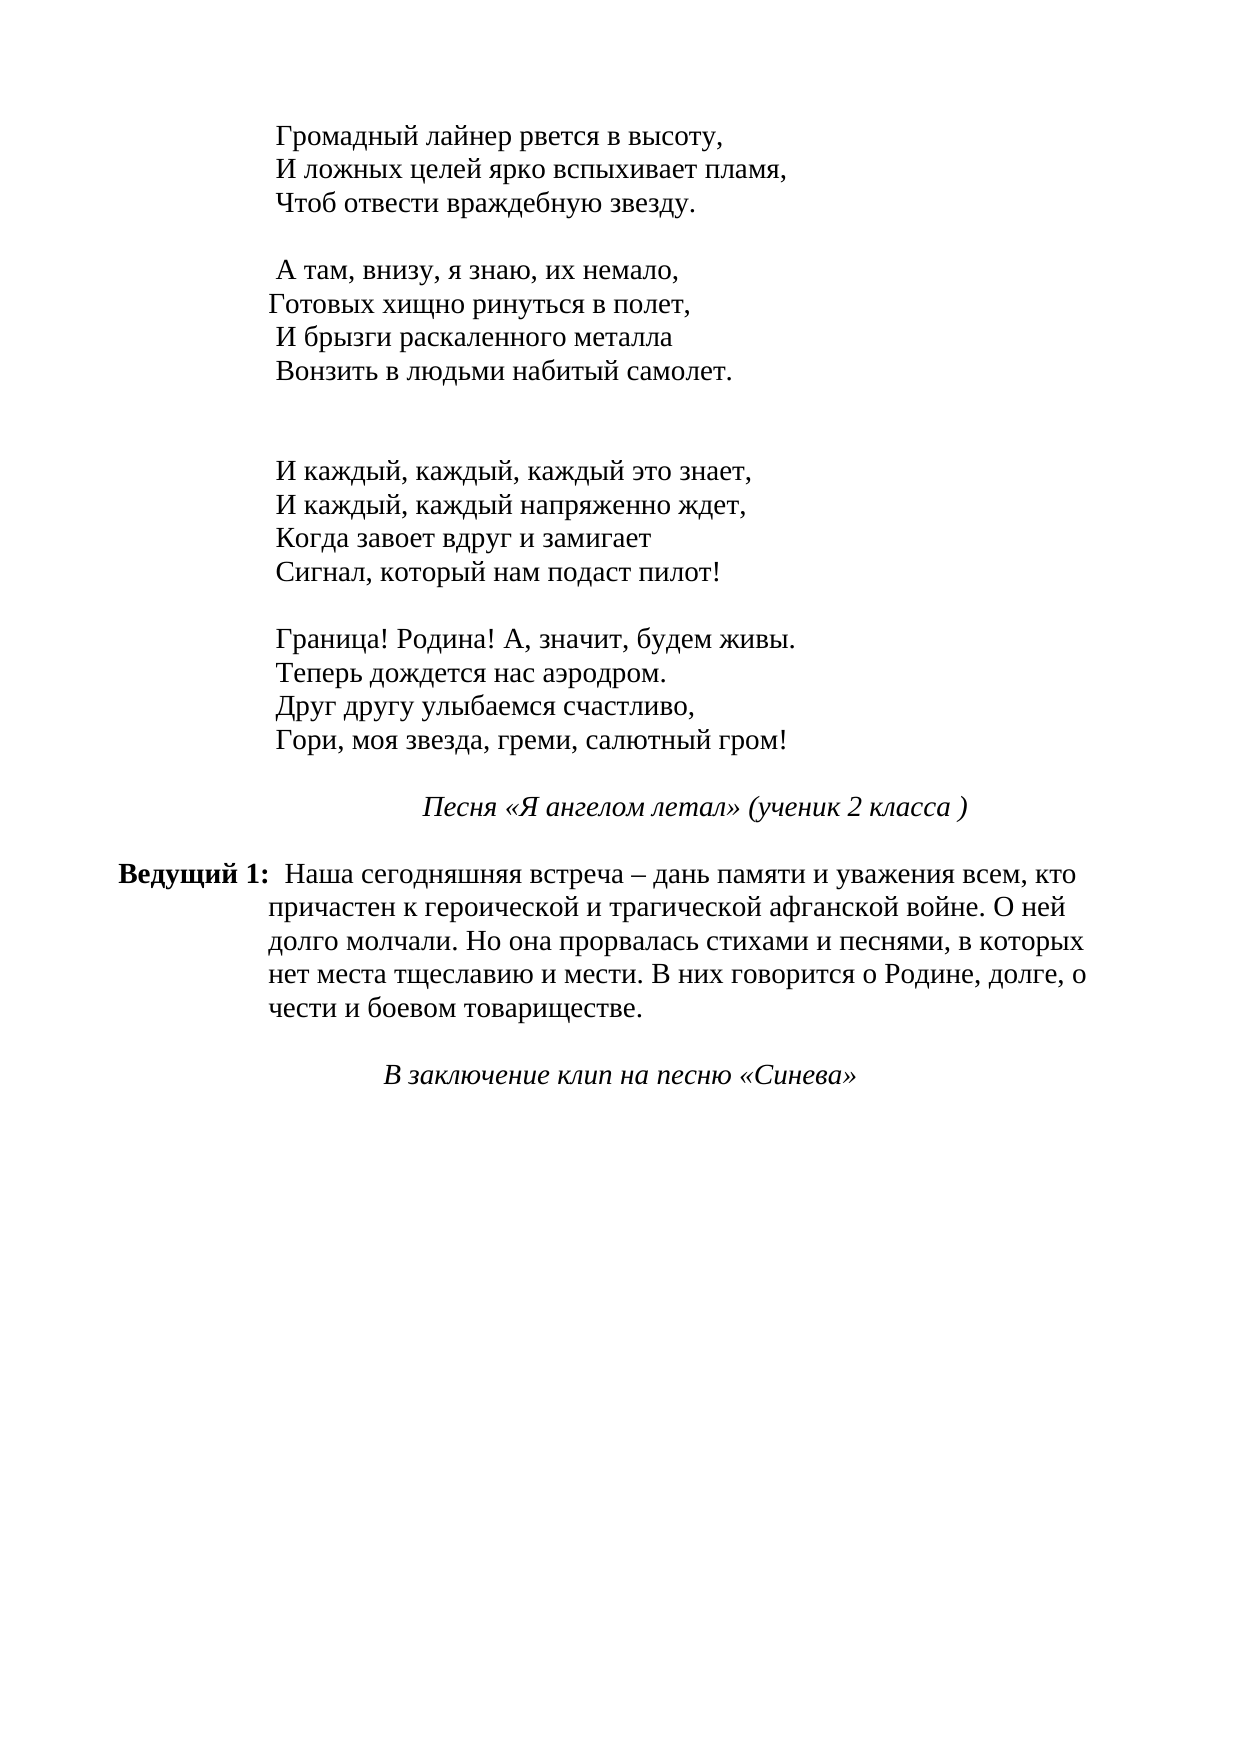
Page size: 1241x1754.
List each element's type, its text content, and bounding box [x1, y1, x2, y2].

text Сигнал, который нам подаст пилот! [268, 554, 1122, 588]
text Когда завоет вдруг и замигает [268, 521, 1122, 554]
text Громадный лайнер рвется в высоту, [268, 118, 1122, 152]
text В заключение клип на песню «Синева» [118, 1057, 1122, 1091]
text И каждый, каждый, каждый это знает, [268, 453, 1122, 487]
text А там, внизу, я знаю, их немало, [268, 252, 1122, 286]
text И брызги раскаленного металла [268, 319, 1122, 353]
text И ложных целей ярко вспыхивает пламя, [268, 152, 1122, 185]
text Гори, моя звезда, греми, салютный гром! [268, 722, 1122, 755]
text Ведущий 1: Наша сегодняшняя встреча – дань памяти и уважения всем, кто причастен к героической и трагической афганской войне. О ней долго молчали. Но она прорвалась стихами и песнями, в которых нет места тщеславию и мести. В них говорится о Родине, долге, о чести и боевом товариществе. [118, 856, 1122, 1024]
text Друг другу улыбаемся счастливо, [268, 688, 1122, 722]
text Чтоб отвести враждебную звезду. [268, 185, 1122, 219]
text Теперь дождется нас аэродром. [268, 655, 1122, 688]
text Песня «Я ангелом летал» (ученик 2 класса ) [268, 789, 1122, 822]
text И каждый, каждый напряженно ждет, [268, 487, 1122, 521]
text Вонзить в людьми набитый самолет. [268, 353, 1122, 386]
text Граница! Родина! А, значит, будем живы. [268, 621, 1122, 655]
text Готовых хищно ринуться в полет, [268, 286, 1122, 319]
